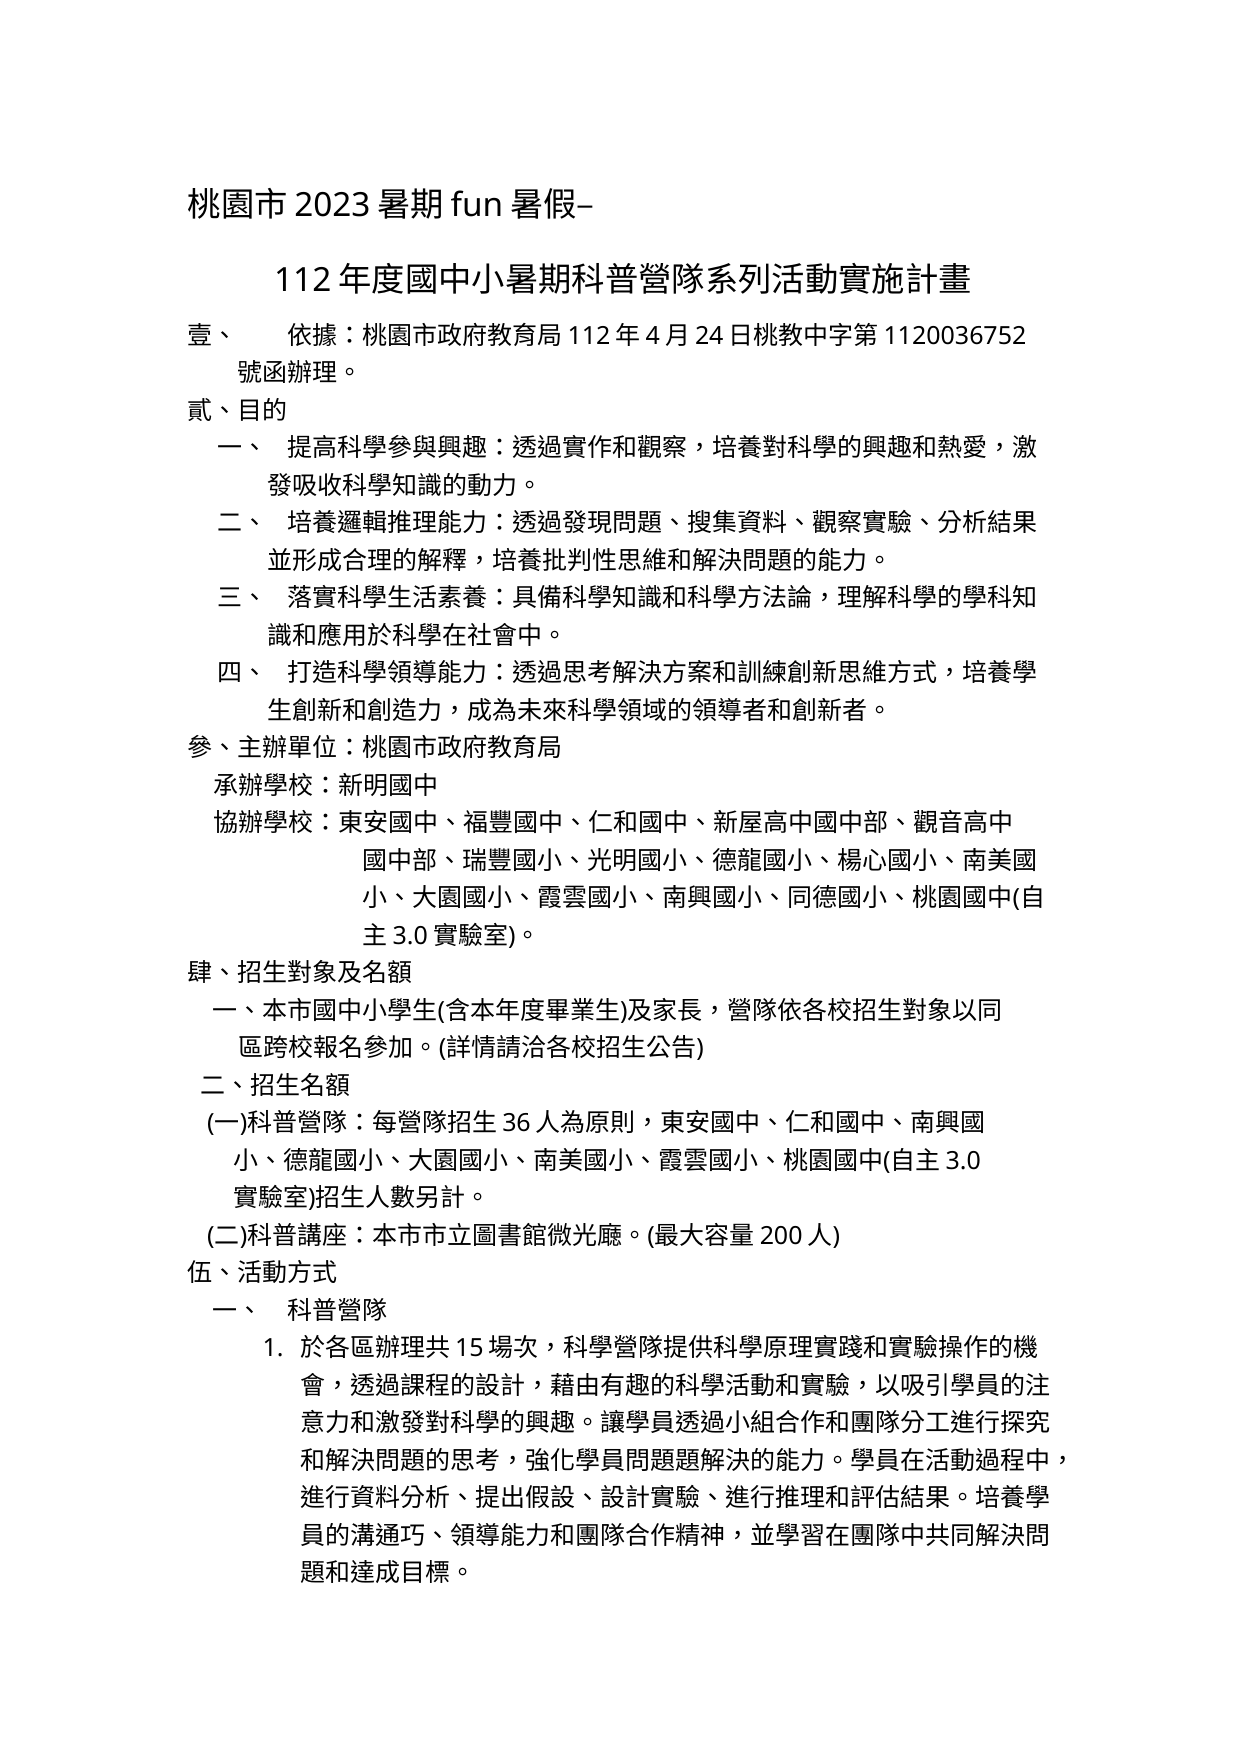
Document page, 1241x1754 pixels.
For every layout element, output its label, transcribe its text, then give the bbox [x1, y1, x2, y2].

text (一)科普營隊：每營隊招生36人為原則，東安國中、仁和國中、南興國 [187, 1102, 1053, 1139]
text 桃園市2023暑期fun暑假– [187, 164, 1053, 239]
text 區跨校報名參加。(詳情請洽各校招生公告) [187, 1027, 1053, 1064]
text 實驗室)招生人數另計。 [187, 1177, 1053, 1214]
text 貳、目的 [187, 389, 1053, 427]
text 協辦學校：東安國中、福豐國中、仁和國中、新屋高中國中部、觀音高中 [187, 802, 1053, 839]
text 國中部、瑞豐國小、光明國小、德龍國小、楊心國小、南美國小、大園國小、霞雲國小、南興國小、同德國小、桃園國中(自主3.0實驗室)。 [362, 839, 1053, 952]
text 承辦學校：新明國中 [187, 764, 1053, 802]
text 一、本市國中小學生(含本年度畢業生)及家長，營隊依各校招生對象以同 [187, 989, 1053, 1027]
text 伍、活動方式 [187, 1252, 1053, 1289]
list 提高科學參與興趣：透過實作和觀察，培養對科學的興趣和熱愛，激發吸收科學知識的動力。 [217, 427, 1053, 502]
list 打造科學領導能力：透過思考解決方案和訓練創新思維方式，培養學生創新和創造力，成為未來科學領域的領導者和創新者。 [217, 652, 1053, 727]
text 肆、招生對象及名額 [187, 952, 1053, 989]
text (二)科普講座：本市市立圖書館微光廰。(最大容量200人) [187, 1214, 1053, 1252]
text 參、主辦單位：桃園市政府教育局 [187, 727, 1053, 764]
list 培養邏輯推理能力：透過發現問題、搜集資料、觀察實驗、分析結果並形成合理的解釋，培養批判性思維和解決問題的能力。 [217, 502, 1053, 577]
text 112年度國中小暑期科普營隊系列活動實施計畫 [187, 239, 1053, 314]
list 依據：桃園市政府教育局112年4月24日桃教中字第1120036752號函辦理。 [187, 314, 1053, 389]
list 落實科學生活素養：具備科學知識和科學方法論，理解科學的學科知識和應用於科學在社會中。 [217, 577, 1053, 652]
list 於各區辦理共15場次，科學營隊提供科學原理實踐和實驗操作的機會，透過課程的設計，藉由有趣的科學活動和實驗，以吸引學員的注意力和激發對科學的興趣。讓學員透過小組合作和團隊分工進行探究和解決問題的思考，強化學員問題題解決的能力。學員在活動過程中，進行資料分析、提出假設、設計實驗、進行推理和評估結果。培養學員的溝通巧、領導能力和團隊合作精神，並學習在團隊中共同解決問題和達成目標。 [262, 1327, 1053, 1589]
text 小、德龍國小、大園國小、南美國小、霞雲國小、桃園國中(自主3.0 [187, 1139, 1053, 1177]
list 科普營隊 [212, 1289, 1053, 1327]
text 二、招生名額 [187, 1064, 1053, 1102]
